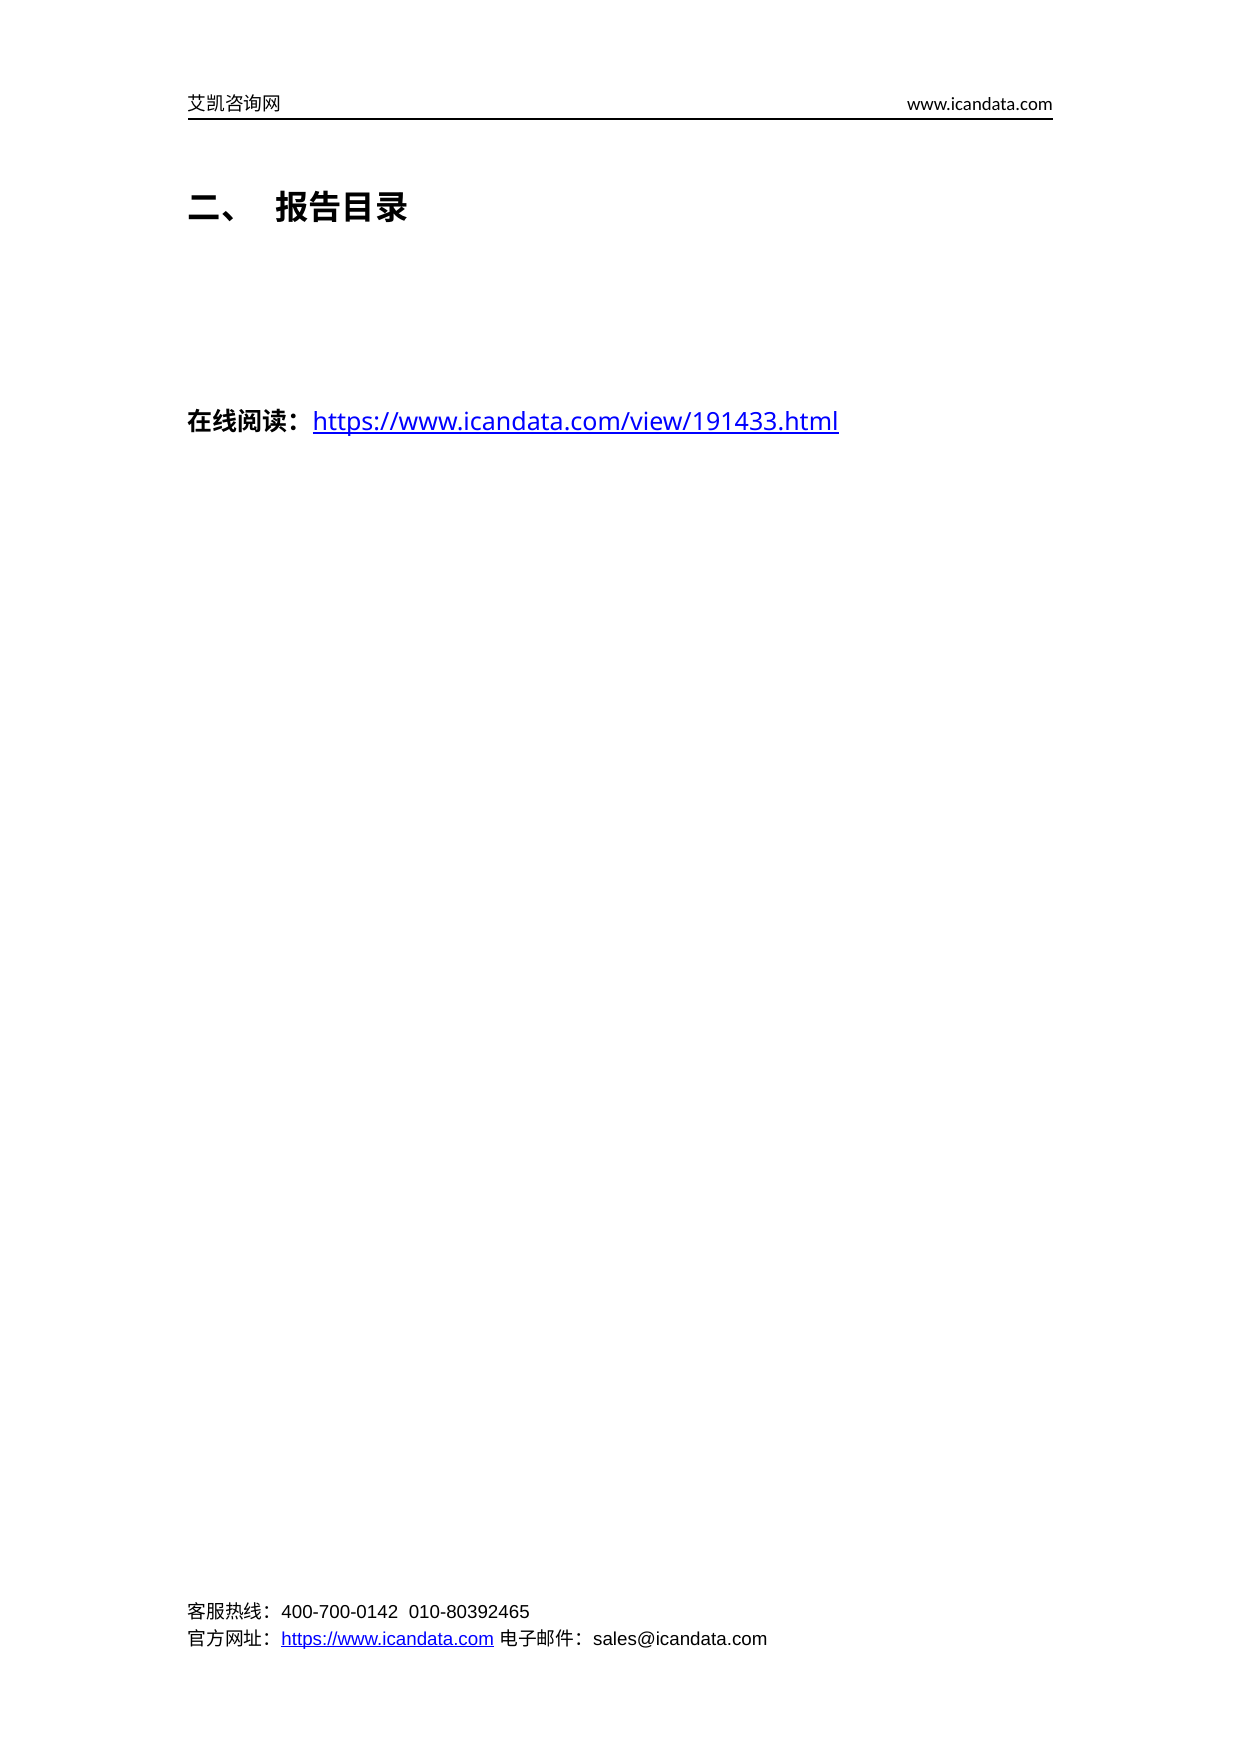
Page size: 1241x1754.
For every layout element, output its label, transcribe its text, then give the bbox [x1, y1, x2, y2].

text 在线阅读：https://www.icandata.com/view/191433.html [187, 387, 1053, 452]
subtitle 报告目录 [187, 172, 1053, 237]
